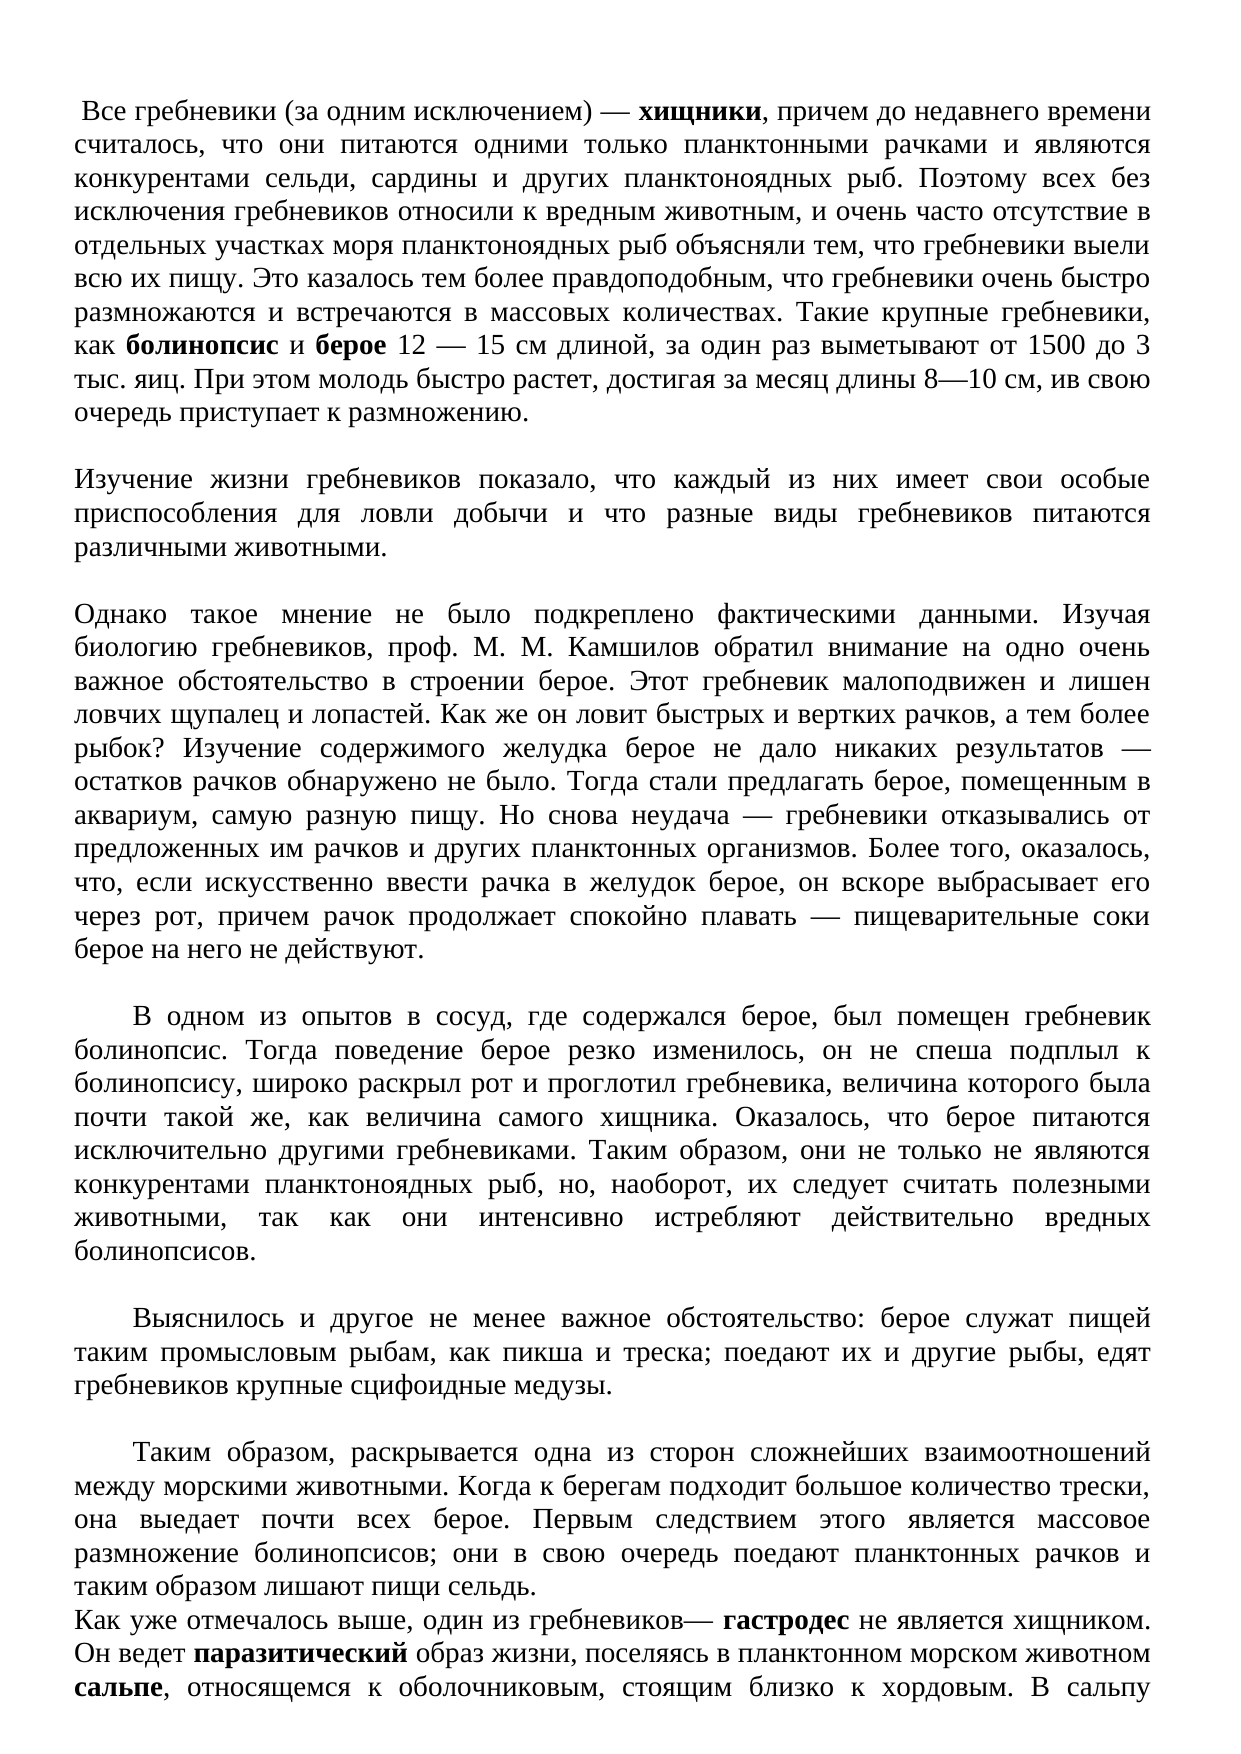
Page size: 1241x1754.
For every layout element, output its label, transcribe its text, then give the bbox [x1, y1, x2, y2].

text В одном из опытов в сосуд, где содержался берое, был помещен гребневик болинопсис. Тогда поведение берое резко изменилось, он не спеша подплыл к болинопсису, широко раскрыл рот и проглотил гребневика, величина которого была почти такой же, как величина самого хищника. Оказалось, что берое питаются исключительно другими гребневиками. Таким образом, они не только не являются конкурентами планктоноядных рыб, но, наоборот, их следует считать полезными животными, так как они интенсивно истребляют действительно вредных болинопсисов. [74, 998, 1152, 1267]
text Таким образом, раскрывается одна из сторон сложнейших взаимоотношений между морскими животными. Когда к берегам подходит большое количество трески, она выедает почти всех берое. Первым следствием этого является массовое размножение болинопсисов; они в свою очередь поедают планктонных рачков и таким образом лишают пищи сельдь. [74, 1434, 1152, 1602]
text Однако такое мнение не было подкреплено фактическими данными. Изучая биологию гребневиков, проф. М. М. Камшилов обратил внимание на одно очень важное обстоятельство в строении берое. Этот гребневик малоподвижен и лишен ловчих щупалец и лопастей. Как же он ловит быстрых и вертких рачков, а тем более рыбок? Изучение содержимого желудка берое не дало никаких результатов — остатков рачков обнаружено не было. Тогда стали предлагать берое, помещенным в аквариум, самую разную пищу. Но снова неудача — гребневики отказывались от предложенных им рачков и других планктонных организмов. Более того, оказалось, что, если искусственно ввести рачка в желудок берое, он вскоре выбрасывает его через рот, причем рачок продолжает спокойно плавать — пищеварительные соки берое на него не действуют. [74, 596, 1152, 965]
text Все гребневики (за одним исключением) — хищники, причем до недавнего времени считалось, что они питаются одними только планктонными рачками и являются конкурентами сельди, сардины и других планктоноядных рыб. Поэтому всех без исключения гребневиков относили к вредным животным, и очень часто отсутствие в отдельных участках моря планктоноядных рыб объясняли тем, что гребневики выели всю их пищу. Это казалось тем более правдоподобным, что гребневики очень быстро размножаются и встречаются в массовых количествах. Такие крупные гребневики, как болинопсис и берое 12 — 15 см длиной, за один раз выметывают от 1500 до 3 тыс. яиц. При этом молодь быстро растет, достигая за месяц длины 8—10 см, ив свою очередь приступает к размножению. [74, 93, 1152, 428]
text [74, 1602, 1152, 1703]
text Выяснилось и другое не менее важное обстоятельство: берое служат пищей таким промысловым рыбам, как пикша и треска; поедают их и другие рыбы, едят гребневиков крупные сцифоидные медузы. [74, 1300, 1152, 1401]
text Изучение жизни гребневиков показало, что каждый из них имеет свои особые приспособления для ловли добычи и что разные виды гребневиков питаются различными животными. [74, 462, 1152, 562]
